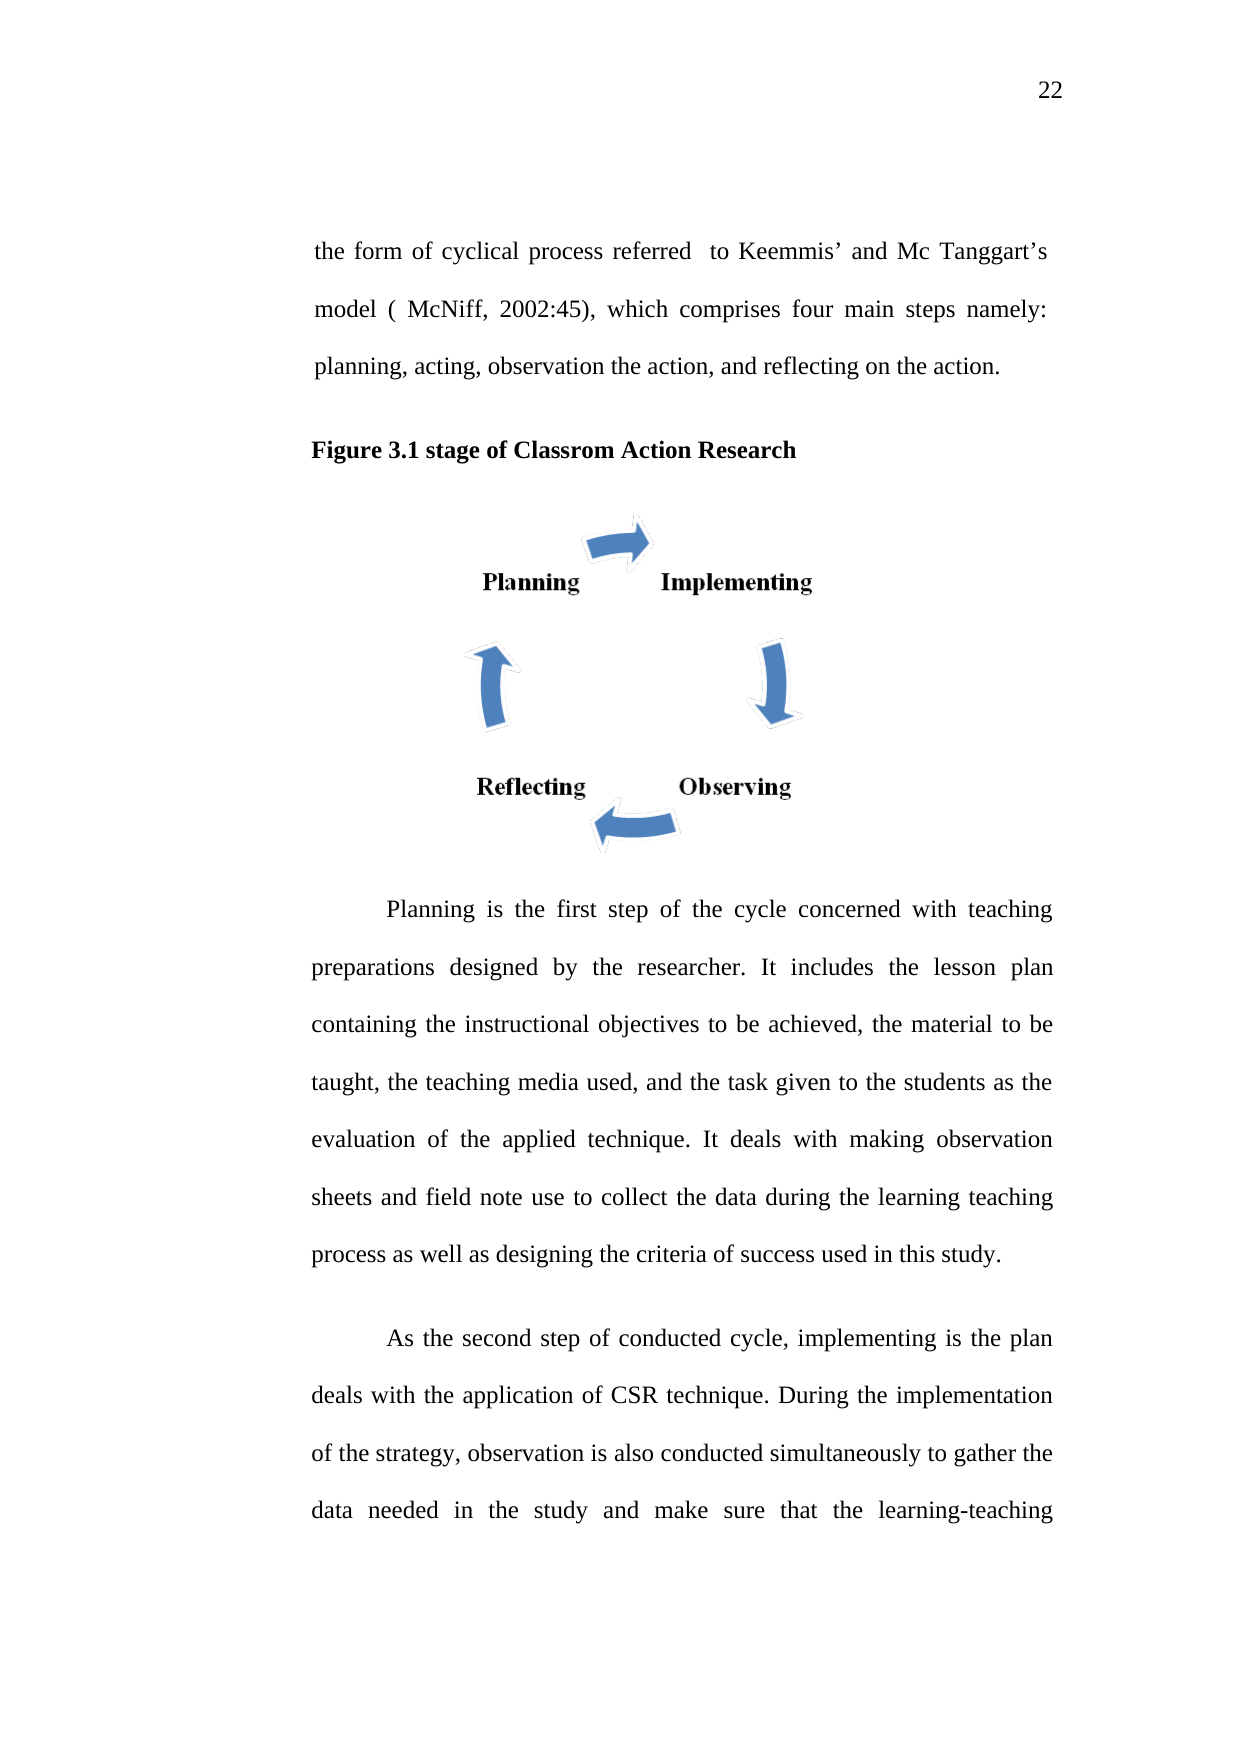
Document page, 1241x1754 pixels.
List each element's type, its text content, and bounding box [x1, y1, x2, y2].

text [314, 236, 1048, 380]
picture [462, 513, 815, 854]
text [311, 1323, 1054, 1524]
text Planning is the first step of the cycle concerned with teaching preparations designed by the researcher. It includes the lesson plan containing the instructional objectives to be achieved, the material to be taught, the teaching media used, and the task given to the students as the evaluation of the applied technique. It deals with making observation sheets and field note use to collect the data during the learning teaching process as well as designing the criteria of success used in this study. [311, 894, 1054, 1268]
text Figure 3.1 stage of Classrom Action Research [311, 435, 1048, 464]
